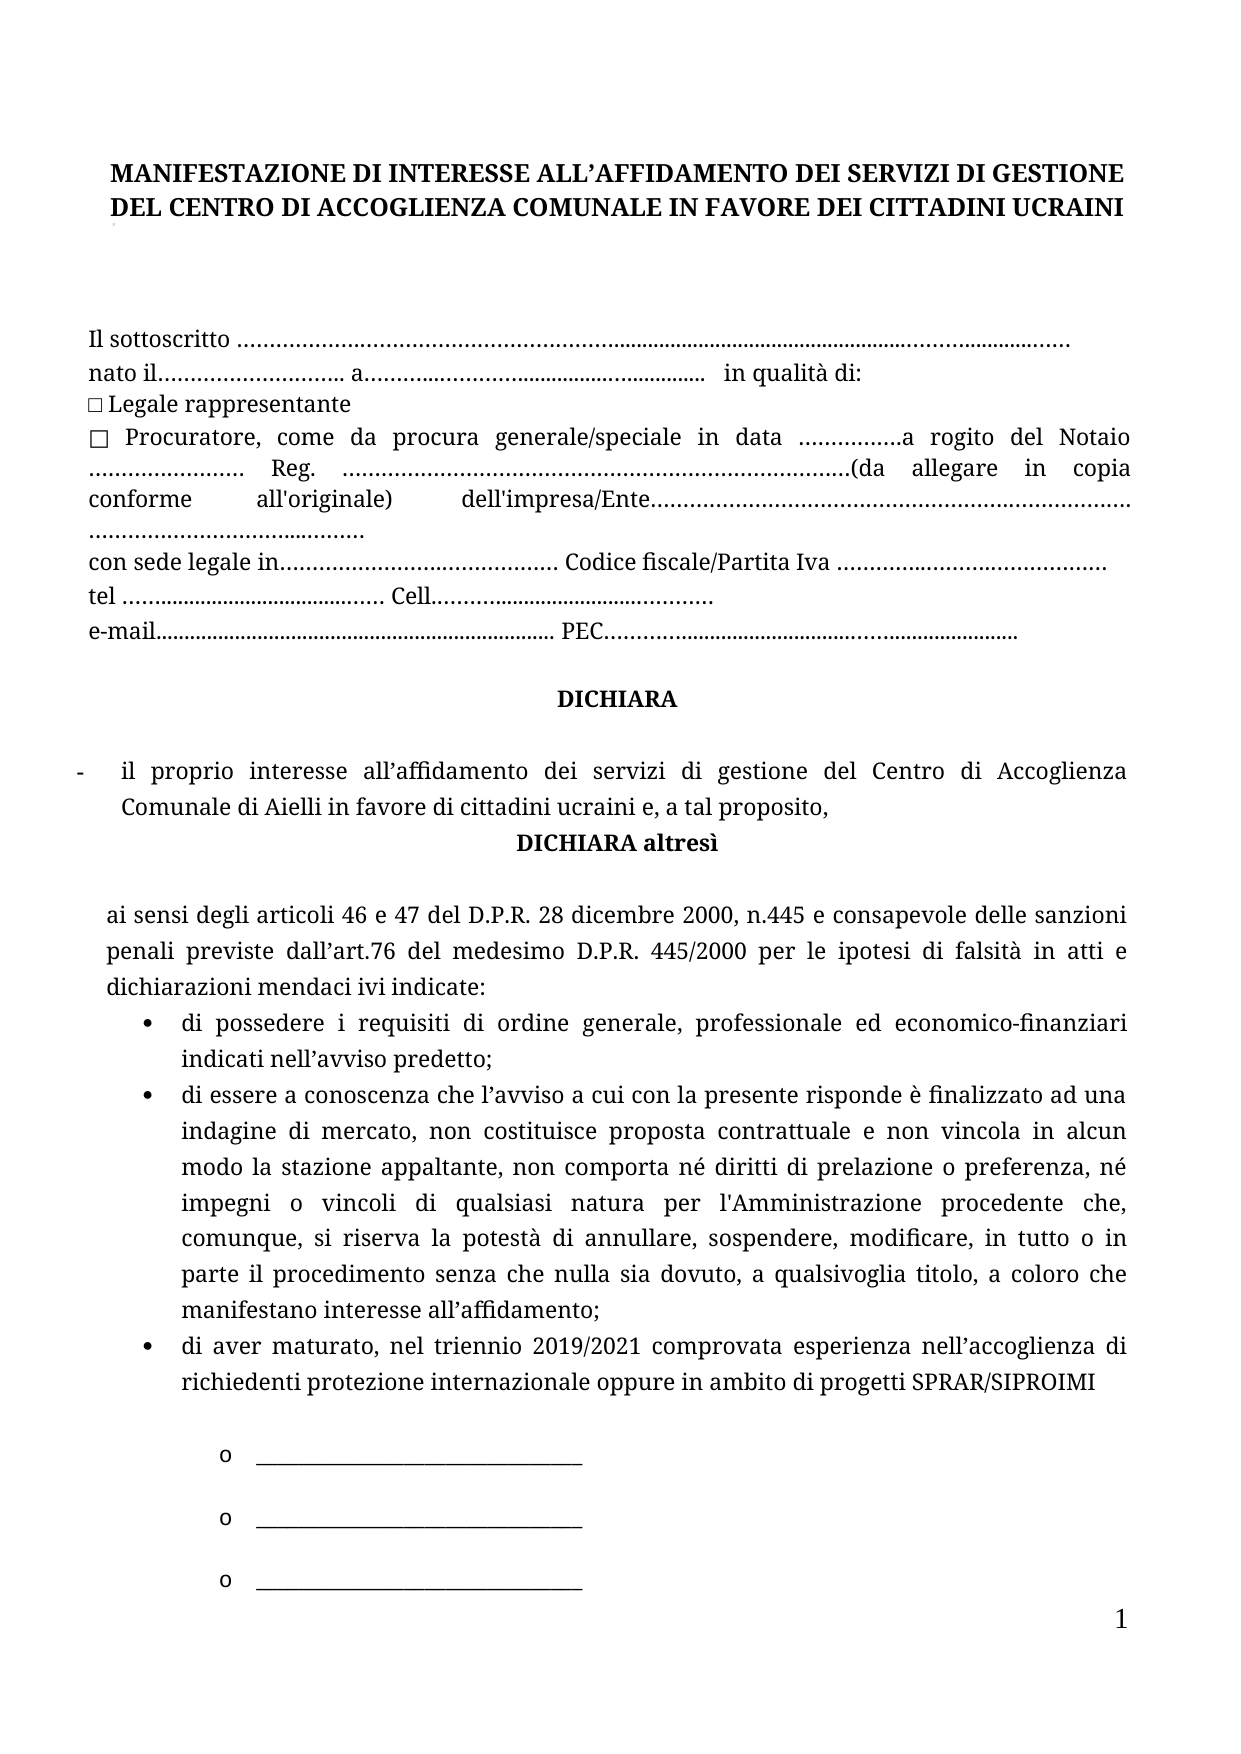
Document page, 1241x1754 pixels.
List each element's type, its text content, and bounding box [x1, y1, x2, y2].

list _______________________________ [218, 1438, 1128, 1469]
text MANIFESTAZIONE DI INTERESSE ALL’AFFIDAMENTO DEI SERVIZI DI GESTIONE DEL CENTRO DI ACCOGLIENZA COMUNALE IN FAVORE DEI CITTADINI UCRAINI [106, 155, 1128, 223]
text tel …….................................…… Cell.……….........................………… [88, 580, 1032, 611]
text □ Procuratore, come da procura generale/speciale in data …………….a rogito del Notaio …………………… Reg. ……………………………………………………………………(da allegare in copia conforme all'originale) dell'impresa/Ente……………………………………………….……………….…………………………....……… [88, 421, 1131, 546]
text Il sottoscritto ……………….…………………………………....................................................………............…… [88, 323, 1131, 354]
list di possedere i requisiti di ordine generale, professionale ed economico-finanziari indicati nell’avviso predetto; [143, 1007, 1128, 1074]
text con sede legale in…………………….……………… Codice fiscale/Partita Iva …………..……….……………… [88, 546, 1129, 577]
text e-mail....................................................................... PEC…………..............................……....................... [88, 614, 1032, 646]
list _______________________________ [218, 1501, 1128, 1532]
list di aver maturato, nel triennio 2019/2021 comprovata esperienza nell’accoglienza di richiedenti protezione internazionale oppure in ambito di progetti SPRAR/SIPROIMI [143, 1330, 1128, 1397]
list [218, 1563, 1128, 1595]
text nato il……………………….. a………...…………................….............. in qualità di: [88, 357, 1039, 388]
list il proprio interesse all’affidamento dei servizi di gestione del Centro di Accoglienza Comunale di Aielli in favore di cittadini ucraini e, a tal proposito, [76, 755, 1128, 822]
text DICHIARA [106, 683, 1128, 714]
text DICHIARA altresì [106, 827, 1128, 858]
text ai sensi degli articoli 46 e 47 del D.P.R. 28 dicembre 2000, n.445 e consapevole delle sanzioni penali previste dall’art.76 del medesimo D.P.R. 445/2000 per le ipotesi di falsità in atti e dichiarazioni mendaci ivi indicate: [106, 899, 1128, 1002]
list di essere a conoscenza che l’avviso a cui con la presente risponde è finalizzato ad una indagine di mercato, non costituisce proposta contrattuale e non vincola in alcun modo la stazione appaltante, non comporta né diritti di prelazione o preferenza, né impegni o vincoli di qualsiasi natura per l'Amministrazione procedente che, comunque, si riserva la potestà di annullare, sospendere, modificare, in tutto o in parte il procedimento senza che nulla sia dovuto, a qualsivoglia titolo, a coloro che manifestano interesse all’affidamento; [143, 1079, 1128, 1326]
list Legale rappresentante [88, 391, 1131, 418]
